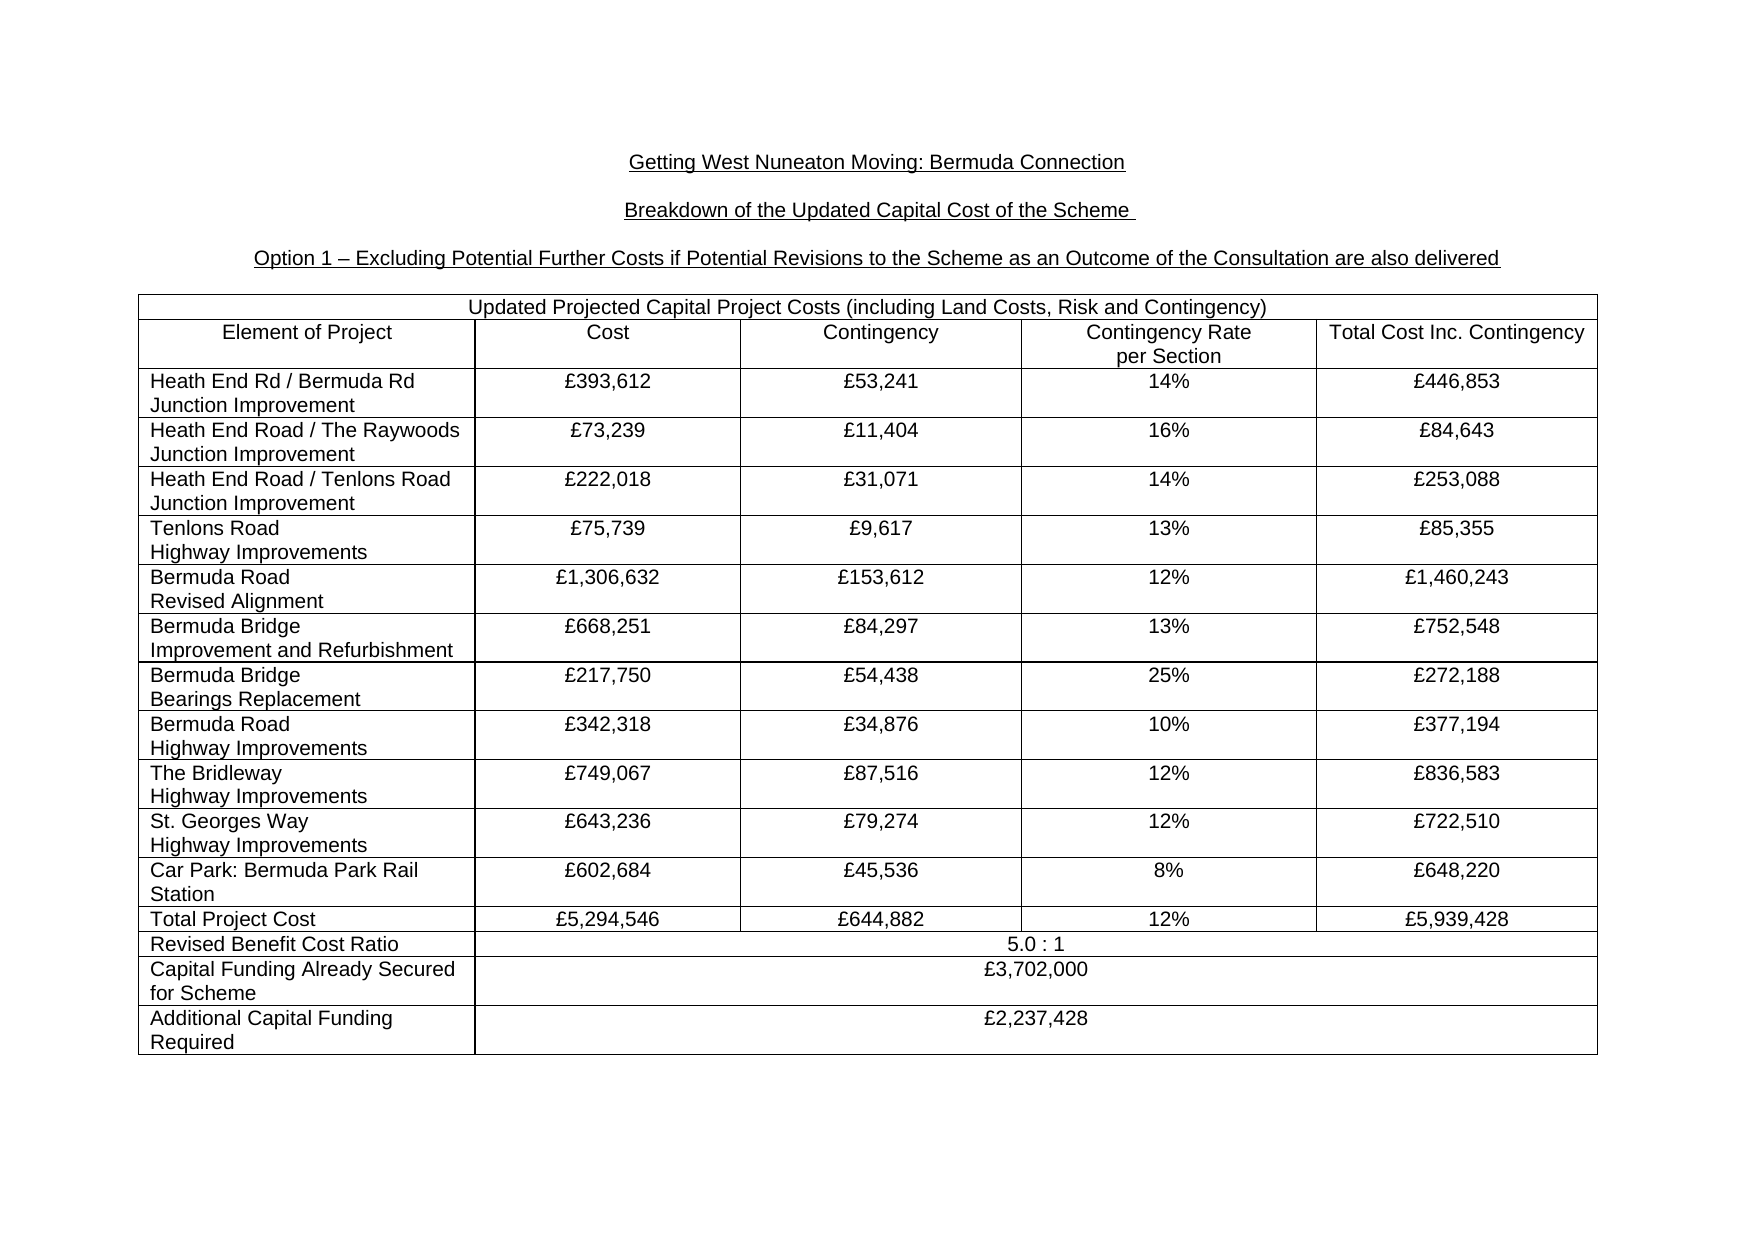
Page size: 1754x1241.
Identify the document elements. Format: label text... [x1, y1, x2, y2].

table_cell Heath End Road / The Raywoods Junction Improvement [139, 418, 474, 466]
table_cell 14% [1022, 369, 1316, 417]
table_cell £648,220 [1317, 858, 1597, 906]
table_cell £1,460,243 [1317, 565, 1597, 612]
table_cell £85,355 [1317, 516, 1597, 563]
table_cell Tenlons Road Highway Improvements [139, 516, 474, 563]
table_cell £84,643 [1317, 418, 1597, 466]
table_cell Bermuda Bridge Bearings Replacement [139, 663, 474, 710]
table_cell 8% [1022, 858, 1316, 906]
table_cell £393,612 [476, 369, 740, 417]
table_cell £1,306,632 [476, 565, 740, 612]
table_cell 13% [1022, 614, 1316, 661]
table_cell 16% [1022, 418, 1316, 466]
table_cell £45,536 [741, 858, 1021, 906]
table_cell £643,236 [476, 809, 740, 857]
table_cell Total Project Cost [139, 907, 474, 931]
table_cell Heath End Rd / Bermuda Rd Junction Improvement [139, 369, 474, 417]
table_cell £84,297 [741, 614, 1021, 661]
table_cell £217,750 [476, 663, 740, 710]
table_cell £253,088 [1317, 467, 1597, 514]
table_cell £2,237,428 [476, 1006, 1597, 1054]
table_cell Contingency Rate per Section [1022, 320, 1316, 368]
table_cell £54,438 [741, 663, 1021, 710]
table_cell £602,684 [476, 858, 740, 906]
table_cell £272,188 [1317, 663, 1597, 710]
table_cell £53,241 [741, 369, 1021, 417]
table_cell 12% [1022, 907, 1316, 931]
table_cell Capital Funding Already Secured for Scheme [139, 957, 474, 1005]
table_cell 25% [1022, 663, 1316, 710]
table_cell £644,882 [741, 907, 1021, 931]
table_cell Element of Project [139, 320, 474, 368]
table_cell £11,404 [741, 418, 1021, 466]
table_cell Bermuda Bridge Improvement and Refurbishment [139, 614, 474, 661]
table_cell £222,018 [476, 467, 740, 514]
table_cell The Bridleway Highway Improvements [139, 760, 474, 808]
table_cell Total Cost Inc. Contingency [1317, 320, 1597, 368]
table_cell Revised Benefit Cost Ratio [139, 932, 474, 956]
table_cell Bermuda Road Highway Improvements [139, 711, 474, 759]
table_cell £3,702,000 [476, 957, 1597, 1005]
table_cell £34,876 [741, 711, 1021, 759]
table_cell 12% [1022, 565, 1316, 612]
table_cell Car Park: Bermuda Park Rail Station [139, 858, 474, 906]
table_cell 13% [1022, 516, 1316, 563]
table_cell 5.0 : 1 [476, 932, 1597, 956]
table_cell £79,274 [741, 809, 1021, 857]
table_cell St. Georges Way Highway Improvements [139, 809, 474, 857]
table_cell £668,251 [476, 614, 740, 661]
table_cell £73,239 [476, 418, 740, 466]
table_cell £342,318 [476, 711, 740, 759]
table_cell Bermuda Road Revised Alignment [139, 565, 474, 612]
table_cell £377,194 [1317, 711, 1597, 759]
table_cell 14% [1022, 467, 1316, 514]
table_cell 12% [1022, 760, 1316, 808]
table_cell £446,853 [1317, 369, 1597, 417]
table_cell Heath End Road / Tenlons Road Junction Improvement [139, 467, 474, 514]
table_cell £87,516 [741, 760, 1021, 808]
text Breakdown of the Updated Capital Cost of the Scheme [150, 198, 1604, 222]
table_header Updated Projected Capital Project Costs (including Land Costs, Risk and Contingency) [139, 295, 1597, 319]
text Option 1 – Excluding Potential Further Costs if Potential Revisions to the Scheme as an Outcome of the Consultation are also delivered [150, 246, 1604, 270]
table_cell 12% [1022, 809, 1316, 857]
table_cell Cost [476, 320, 740, 368]
table_cell Contingency [741, 320, 1021, 368]
table_cell £9,617 [741, 516, 1021, 563]
table_cell £722,510 [1317, 809, 1597, 857]
text Getting West Nuneaton Moving: Bermuda Connection [150, 150, 1604, 174]
table_cell Additional Capital Funding Required [139, 1006, 474, 1054]
table_cell £836,583 [1317, 760, 1597, 808]
table_cell £31,071 [741, 467, 1021, 514]
table_cell £5,294,546 [476, 907, 740, 931]
table_cell £752,548 [1317, 614, 1597, 661]
table_cell £749,067 [476, 760, 740, 808]
table_cell 10% [1022, 711, 1316, 759]
table_cell £153,612 [741, 565, 1021, 612]
table_cell £5,939,428 [1317, 907, 1597, 931]
table_cell £75,739 [476, 516, 740, 563]
